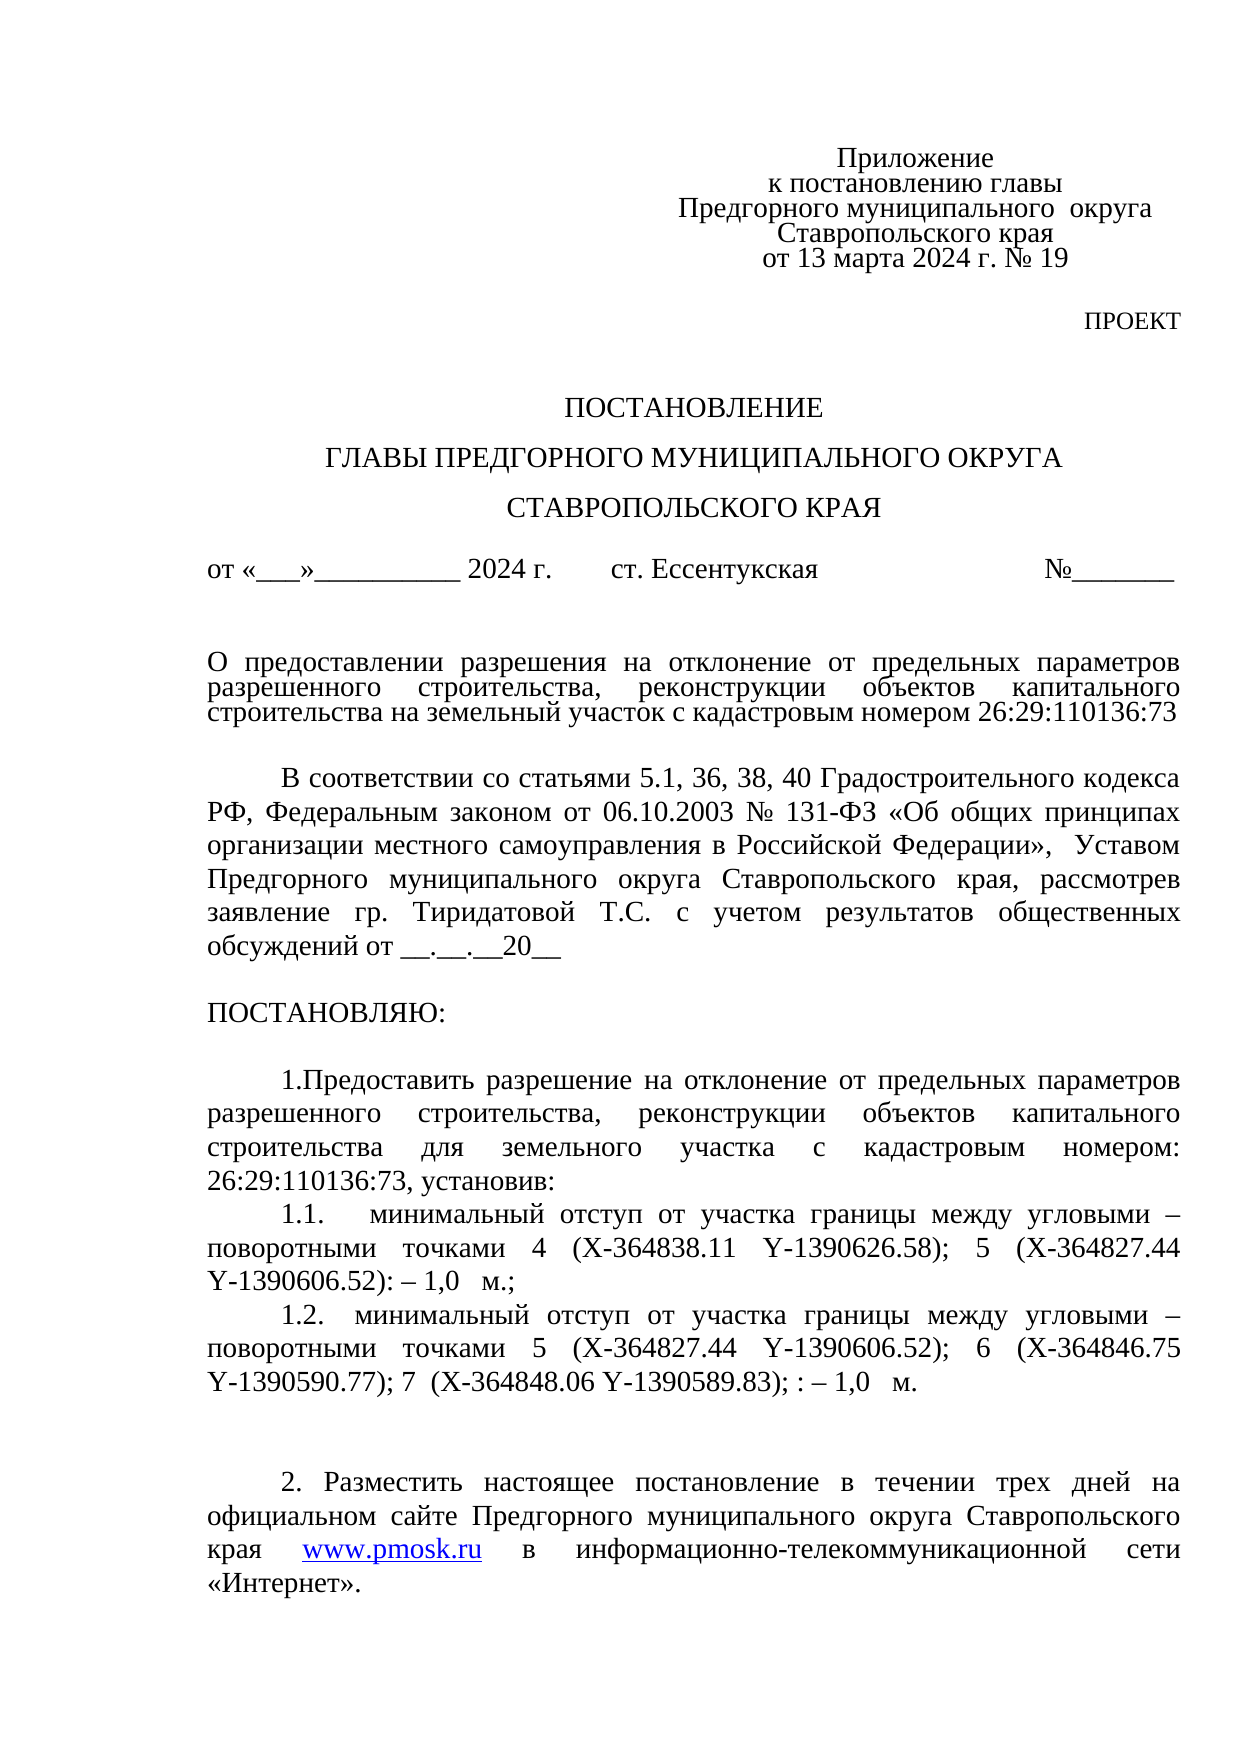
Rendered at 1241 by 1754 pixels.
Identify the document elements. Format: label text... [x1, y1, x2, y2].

list минимальный отступ от участка границы между угловыми – поворотными точками 5 (X-364827.44 Y-1390606.52); 6 (X-364846.75 Y-1390590.77); 7 (X-364848.06 Y-1390589.83); : – 1,0 м. [207, 1297, 1181, 1397]
text от «___»__________ 2024 г. ст. Ессентукская №_______ [207, 551, 1181, 584]
text ПОСТАНОВЛЕНИЕ [207, 397, 1181, 422]
text от 13 марта 2024 г. № 19 [649, 248, 1181, 273]
text ГЛАВЫ ПРЕДГОРНОГО МУНИЦИПАЛЬНОГО ОКРУГА [207, 447, 1181, 472]
text к постановлению главы [649, 173, 1181, 198]
text СТАВРОПОЛЬСКОГО КРАЯ [207, 497, 1181, 522]
text ПОСТАНОВЛЯЮ: [207, 995, 1181, 1028]
text 1.Предоставить разрешение на отклонение от предельных параметров разрешенного строительства, реконструкции объектов капитального строительства для земельного участка с кадастровым номером: 26:29:110136:73, установив: [207, 1062, 1181, 1196]
list минимальный отступ от участка границы между угловыми – поворотными точками 4 (X-364838.11 Y-1390626.58); 5 (X-364827.44 Y-1390606.52): – 1,0 м.; [207, 1196, 1181, 1297]
text О предоставлении разрешения на отклонение от предельных параметров разрешенного строительства, реконструкции объектов капитального строительства на земельный участок с кадастровым номером 26:29:110136:73 [207, 652, 1181, 727]
text Ставропольского края [649, 223, 1181, 248]
text Предгорного муниципального округа [649, 198, 1181, 223]
text В соответствии со статьями 5.1, 36, 38, 40 Градостроительного кодекса РФ, Федеральным законом от 06.10.2003 № 131-ФЗ «Об общих принципах организации местного самоуправления в Российской Федерации», Уставом Предгорного муниципального округа Ставропольского края, рассмотрев заявление гр. Тиридатовой Т.С. с учетом результатов общественных обсуждений от __.__.__20__ [207, 760, 1181, 961]
text ПРОЕКТ [207, 306, 1181, 335]
text 2. Разместить настоящее постановление в течении трех дней на официальном сайте Предгорного муниципального округа Ставропольского края www.pmosk.ru в информационно-телекоммуникационной сети «Интернет». [207, 1464, 1181, 1599]
subtitle Приложение [649, 148, 1181, 173]
